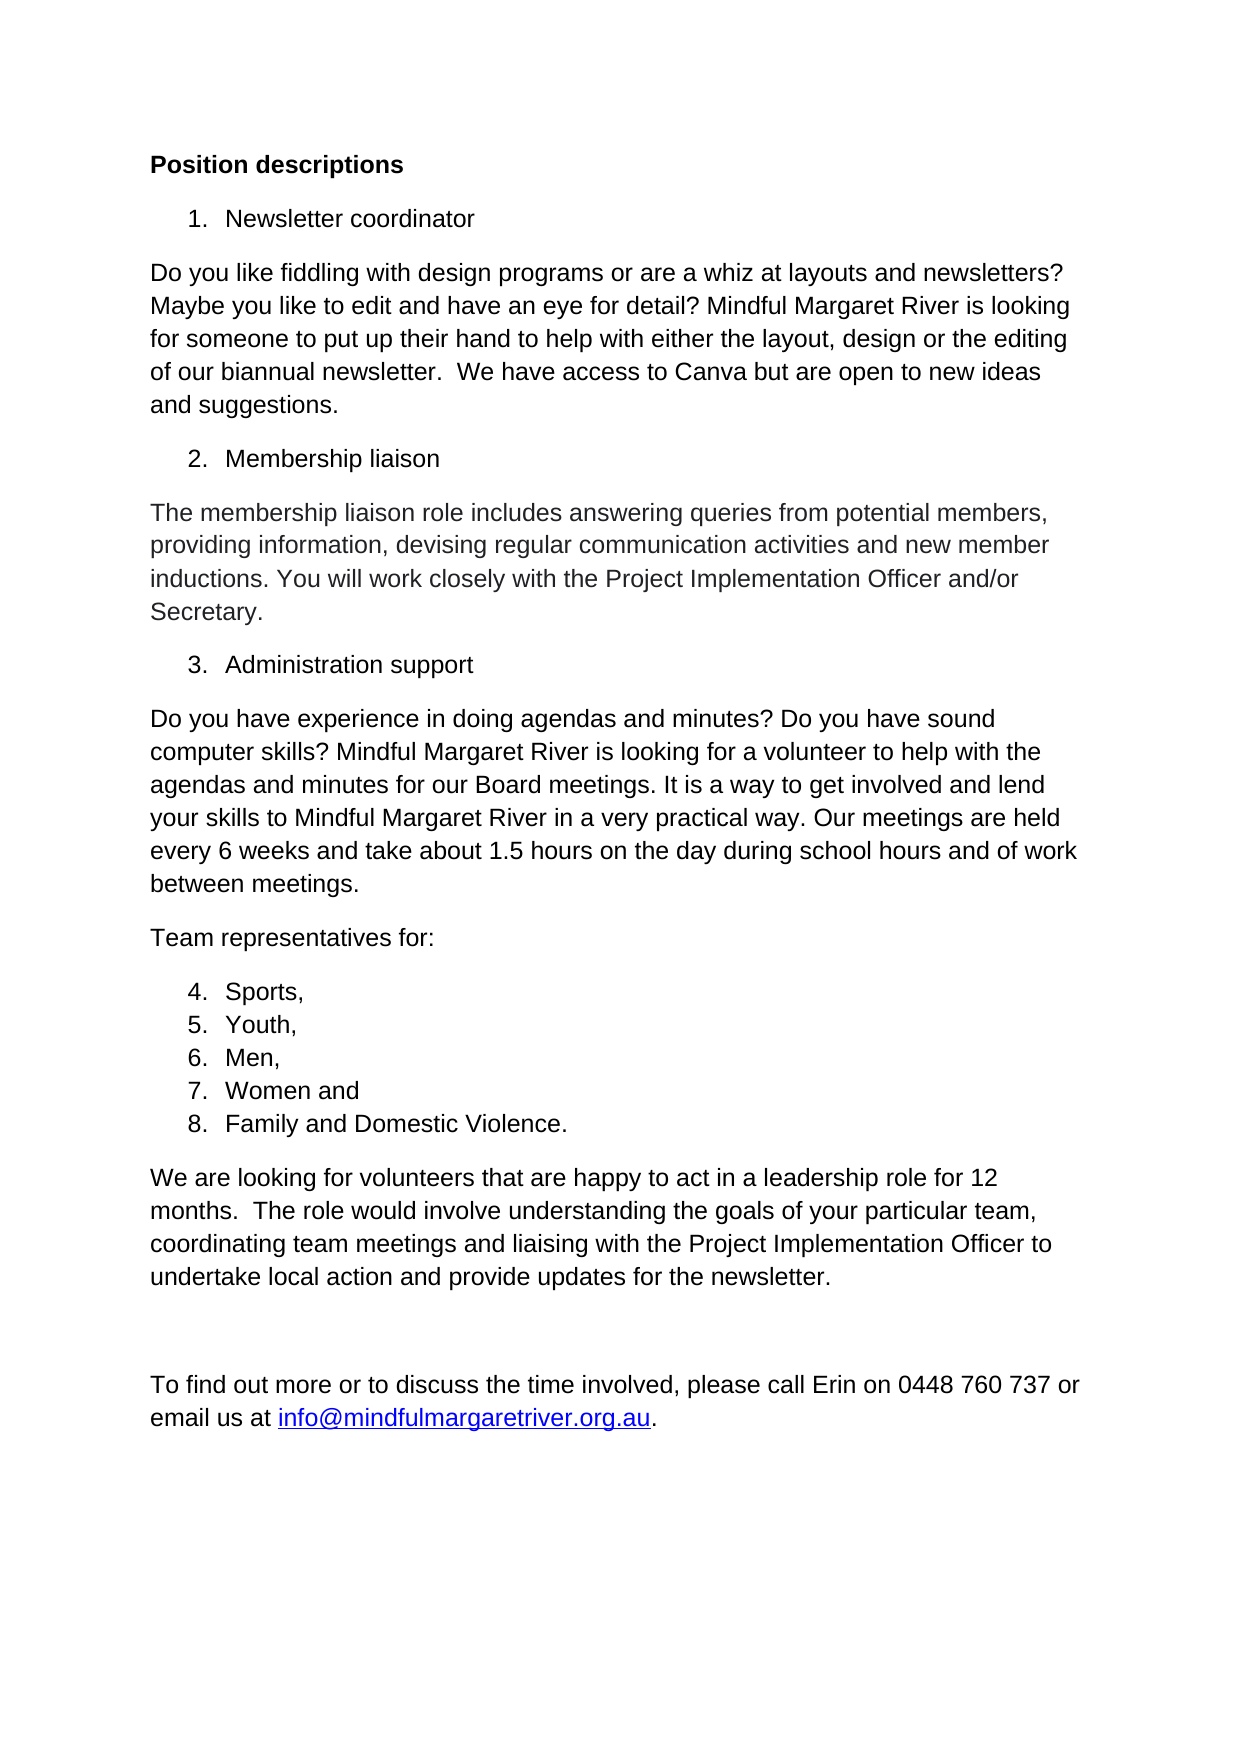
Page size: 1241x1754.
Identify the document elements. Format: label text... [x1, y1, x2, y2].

text Do you like fiddling with design programs or are a whiz at layouts and newsletters? Maybe you like to edit and have an eye for detail? Mindful Margaret River is looking for someone to put up their hand to help with either the layout, design or the editing of our biannual newsletter. We have access to Canva but are open to new ideas and suggestions. [150, 258, 1090, 418]
list Family and Domestic Violence. [187, 1109, 1090, 1138]
list Sports, [187, 977, 1090, 1006]
text Team representatives for: [150, 923, 1090, 952]
list Administration support [187, 650, 1090, 679]
text The membership liaison role includes answering queries from potential members, providing information, devising regular communication activities and new member inductions. You will work closely with the Project Implementation Officer and/or Secretary. [150, 497, 1090, 625]
list Men, [187, 1043, 1090, 1072]
text We are looking for volunteers that are happy to act in a leadership role for 12 months. The role would involve understanding the goals of your particular team, coordinating team meetings and liaising with the Project Implementation Officer to undertake local action and provide updates for the newsletter. [150, 1163, 1090, 1291]
list Women and [187, 1076, 1090, 1105]
list Newsletter coordinator [187, 204, 1090, 233]
text Do you have experience in doing agendas and minutes? Do you have sound computer skills? Mindful Margaret River is looking for a volunteer to help with the agendas and minutes for our Board meetings. It is a way to get involved and lend your skills to Mindful Margaret River in a very practical way. Our meetings are held every 6 weeks and take about 1.5 hours on the day during school hours and of work between meetings. [150, 704, 1090, 898]
list Youth, [187, 1010, 1090, 1039]
text To find out more or to discuss the time involved, please call Erin on 0448 760 737 or email us at info@mindfulmargaretriver.org.au. [150, 1370, 1090, 1432]
list Membership liaison [187, 444, 1090, 472]
text Position descriptions [150, 150, 1090, 179]
